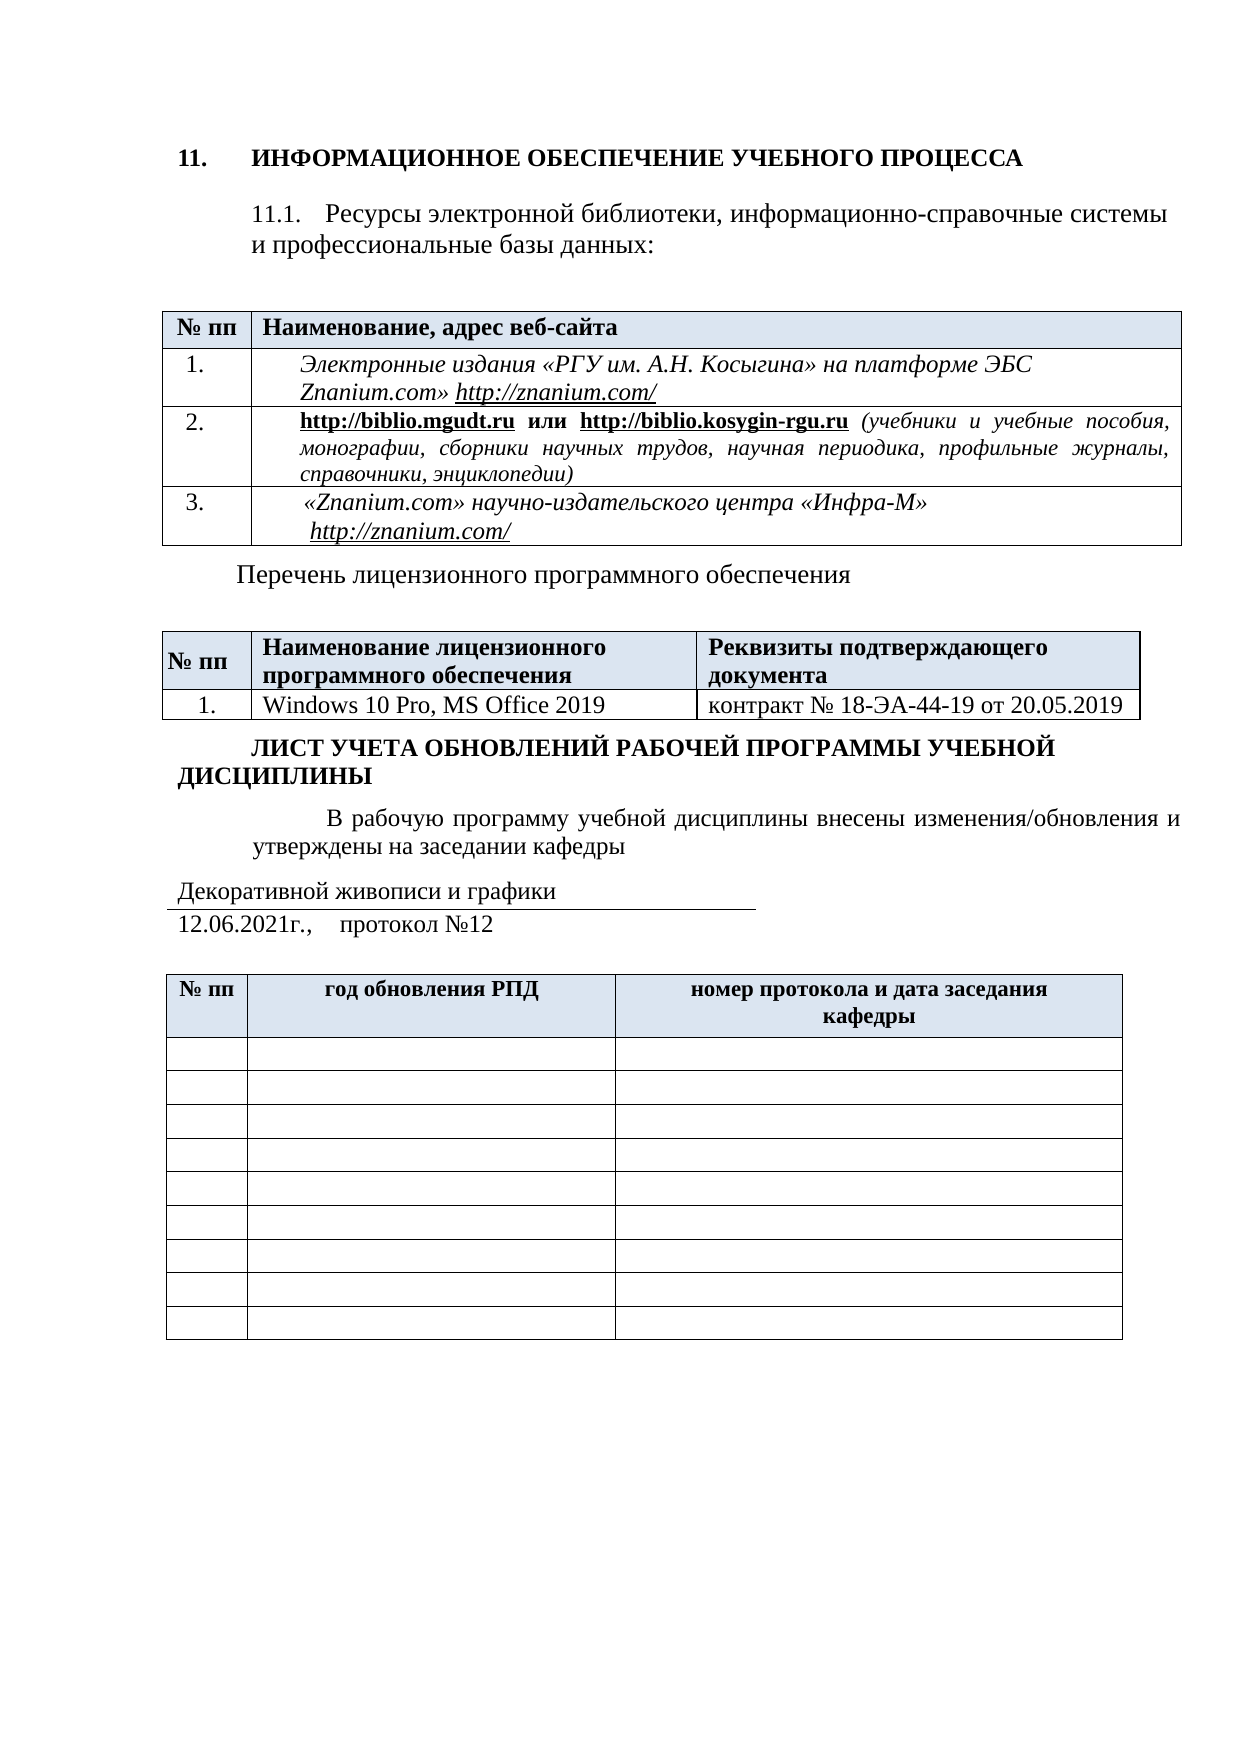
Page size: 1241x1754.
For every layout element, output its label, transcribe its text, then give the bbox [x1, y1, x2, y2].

table_cell [167, 1273, 247, 1306]
table_cell [616, 1038, 1122, 1070]
table_header Наименование лицензионного программного обеспечения [252, 632, 696, 689]
table_cell [248, 1172, 615, 1205]
table_cell [163, 349, 251, 406]
table_cell [167, 1307, 247, 1339]
table_cell [248, 1071, 615, 1104]
subtitle ИНФОРМАЦИОННОЕ ОБЕСПЕЧЕНИЕ УЧЕБНОГО ПРОЦЕССА [177, 143, 1181, 172]
subtitle ЛИСТ УЧЕТА ОБНОВЛЕНИЙ РАБОЧЕЙ ПРОГРАММЫ УЧЕБНОЙ ДИСЦИПЛИНЫ [177, 733, 1181, 790]
table_cell [167, 1206, 247, 1238]
table_cell [167, 1139, 247, 1171]
table_cell [248, 1273, 615, 1306]
table_cell [616, 1307, 1122, 1339]
table_header Декоративной живописи и графики [166, 860, 756, 908]
table_cell № пп [167, 975, 247, 1037]
table_cell [167, 1172, 247, 1205]
table_cell 12.06.2021г., [166, 909, 328, 974]
text В рабочую программу учебной дисциплины внесены изменения/обновления и утверждены на заседании кафедры [252, 803, 1181, 860]
table_cell Windows 10 Pro, MS Office 2019 [252, 690, 696, 719]
table_cell [248, 1307, 615, 1339]
table_cell [616, 1071, 1122, 1104]
table_cell [163, 407, 251, 486]
table_cell http://biblio.mgudt.ru или http://biblio.kosygin-rgu.ru (учебники и учебные пособия, монографии, сборники научных трудов, научная периодика, профильные журналы, справочники, энциклопедии) [252, 407, 1181, 486]
table_cell [616, 1172, 1122, 1205]
table_cell контракт № 18-ЭА-44-19 от 20.05.2019 [698, 690, 1139, 719]
table_cell [248, 1139, 615, 1171]
table_cell [616, 1139, 1122, 1171]
table_header № пп [163, 632, 251, 689]
table_cell год обновления РПД [248, 975, 615, 1037]
table_cell [616, 1105, 1122, 1137]
table_cell 1. [163, 690, 251, 719]
table_cell [616, 1206, 1122, 1238]
table_cell [616, 1240, 1122, 1272]
table_cell «Znanium.com» научно-издательского центра «Инфра-М» http://znanium.com/ [252, 487, 1181, 545]
subtitle Перечень лицензионного программного обеспечения [236, 558, 1181, 589]
table_header Наименование, адрес веб-сайта [252, 312, 1181, 348]
table_cell [248, 1105, 615, 1137]
table_cell [167, 1038, 247, 1070]
table_cell [248, 1038, 615, 1070]
table_cell [616, 1273, 1122, 1306]
table_cell [248, 1206, 615, 1238]
table_cell [167, 1071, 247, 1104]
table_cell [248, 1240, 615, 1272]
table_cell протокол №12 [328, 910, 756, 974]
table_header № пп [163, 312, 251, 348]
table_cell [167, 1105, 247, 1137]
table_cell [163, 487, 251, 545]
table_header Реквизиты подтверждающего документа [697, 632, 1139, 689]
table_cell Электронные издания «РГУ им. А.Н. Косыгина» на платформе ЭБС Znanium.com» http://znanium.com/ [252, 349, 1181, 406]
subtitle Ресурсы электронной библиотеки, информационно-справочные системы и профессиональные базы данных: [251, 197, 1181, 259]
table_cell [167, 1240, 247, 1272]
table_cell номер протокола и дата заседания кафедры [616, 975, 1122, 1037]
